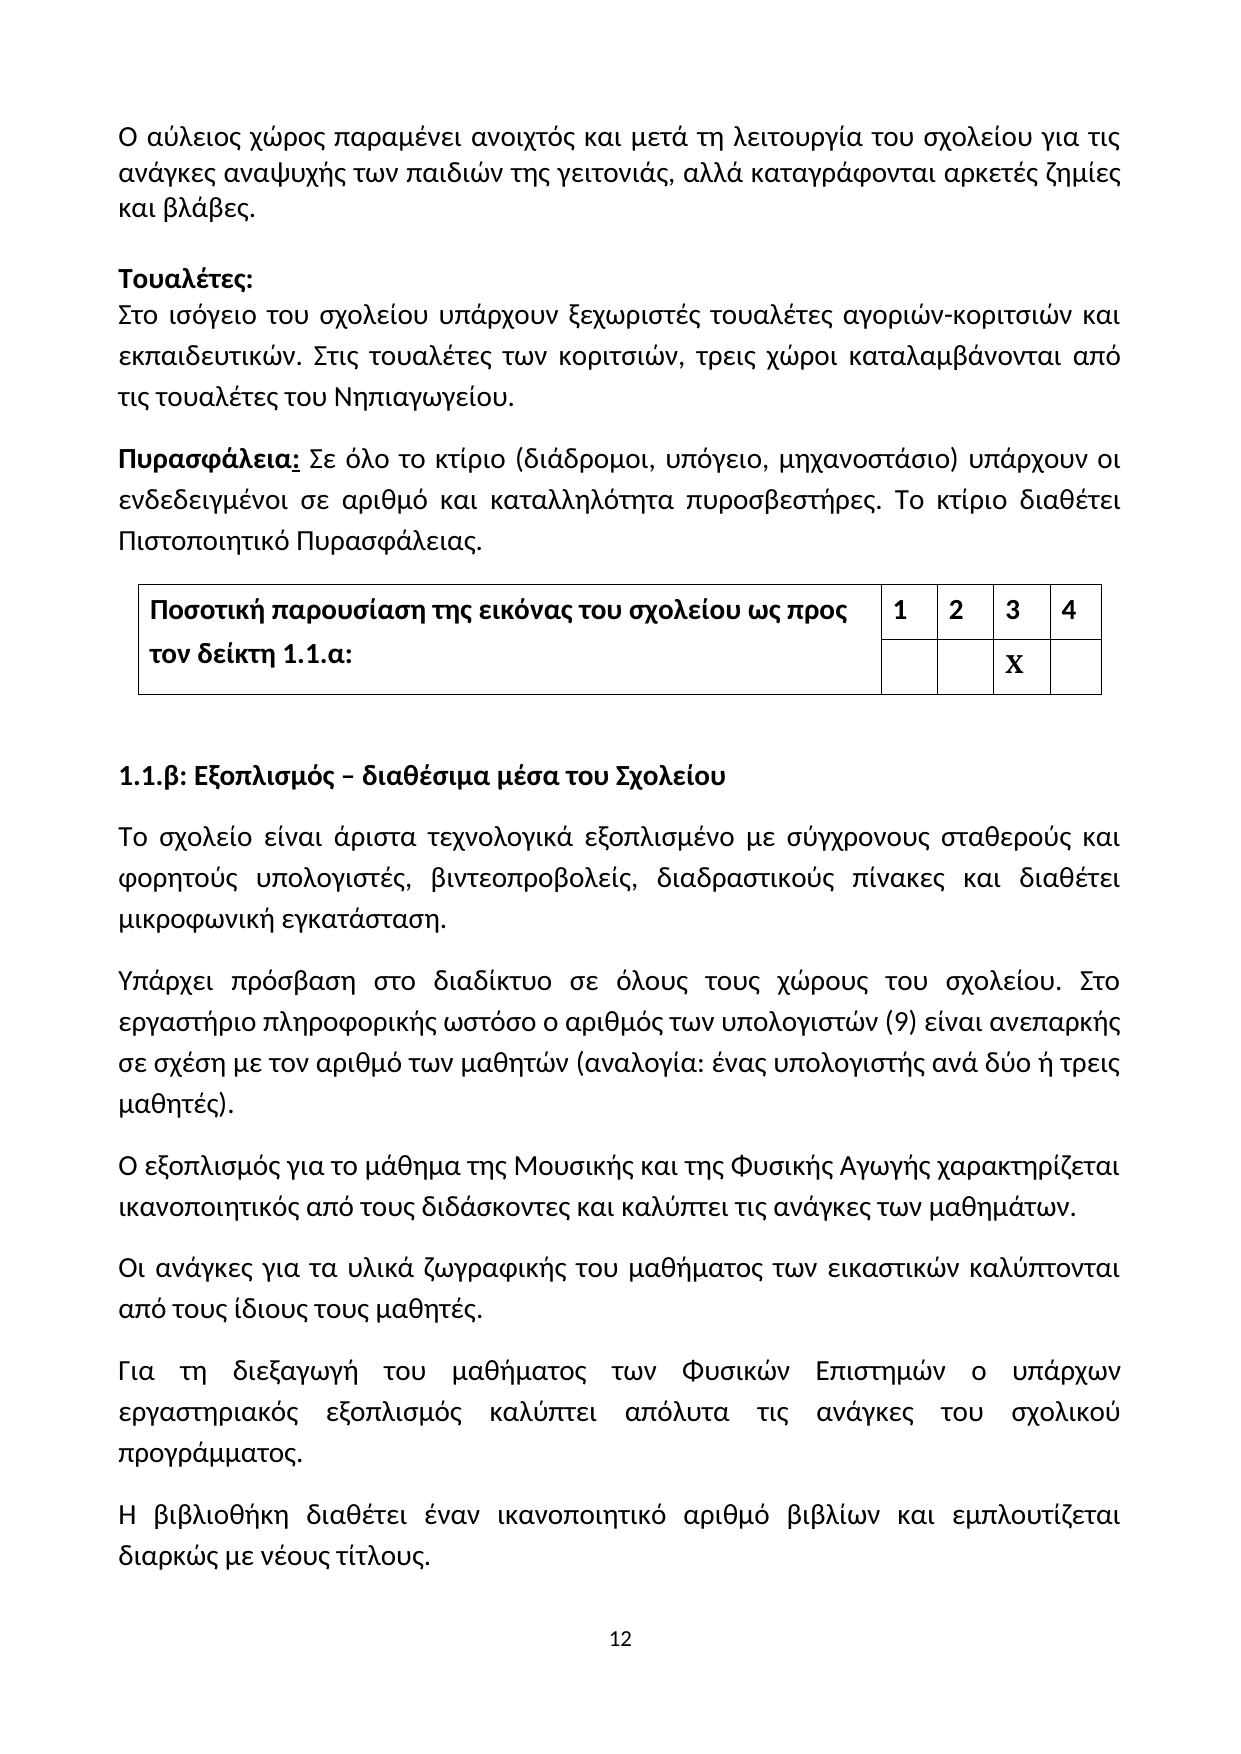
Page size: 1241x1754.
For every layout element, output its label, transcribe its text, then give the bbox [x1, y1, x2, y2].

table_header 3 [994, 585, 1050, 639]
text Ο αύλειος χώρος παραμένει ανοιχτός και μετά τη λειτουργία του σχολείου για τις ανάγκες αναψυχής των παιδιών της γειτονιάς, αλλά καταγράφονται αρκετές ζημίες και βλάβες. [118, 118, 1122, 225]
table_cell [938, 640, 993, 694]
text Ο εξοπλισμός για το μάθημα της Μουσικής και της Φυσικής Αγωγής χαρακτηρίζεται ικανοποιητικός από τους διδάσκοντες και καλύπτει τις ανάγκες των μαθημάτων. [118, 1147, 1122, 1223]
text Για τη διεξαγωγή του μαθήματος των Φυσικών Επιστημών ο υπάρχων εργαστηριακός εξοπλισμός καλύπτει απόλυτα τις ανάγκες του σχολικού προγράμματος. [118, 1352, 1122, 1470]
text Πυρασφάλεια: Σε όλο το κτίριο (διάδρομοι, υπόγειο, μηχανοστάσιο) υπάρχουν οι ενδεδειγμένοι σε αριθμό και καταλληλότητα πυροσβεστήρες. Το κτίριο διαθέτει Πιστοποιητικό Πυρασφάλειας. [118, 440, 1122, 557]
table_cell [882, 640, 937, 694]
text Υπάρχει πρόσβαση στο διαδίκτυο σε όλους τους χώρους του σχολείου. Στο εργαστήριο πληροφορικής ωστόσο ο αριθμός των υπολογιστών (9) είναι ανεπαρκής σε σχέση με τον αριθμό των μαθητών (αναλογία: ένας υπολογιστής ανά δύο ή τρεις μαθητές). [118, 962, 1122, 1121]
text Οι ανάγκες για τα υλικά ζωγραφικής του μαθήματος των εικαστικών καλύπτονται από τους ίδιους τους μαθητές. [118, 1249, 1122, 1326]
table_cell Χ [994, 640, 1050, 694]
table_header 4 [1051, 585, 1101, 639]
table_header 2 [938, 585, 993, 639]
text Η βιβλιοθήκη διαθέτει έναν ικανοποιητικό αριθμό βιβλίων και εμπλουτίζεται διαρκώς με νέους τίτλους. [118, 1496, 1122, 1572]
text 1.1.β: Εξοπλισμός – διαθέσιμα μέσα του Σχολείου [118, 757, 1122, 792]
text Το σχολείο είναι άριστα τεχνολογικά εξοπλισμένο με σύγχρονους σταθερούς και φορητούς υπολογιστές, βιντεοπροβολείς, διαδραστικούς πίνακες και διαθέτει μικροφωνική εγκατάσταση. [118, 818, 1122, 936]
table_cell [1051, 640, 1101, 694]
text Τουαλέτες: [118, 261, 1122, 296]
table_header 1 [882, 585, 937, 639]
table_header Ποσοτική παρουσίαση της εικόνας του σχολείου ως προς τον δείκτη 1.1.α: [139, 585, 881, 694]
text Στο ισόγειο του σχολείου υπάρχουν ξεχωριστές τουαλέτες αγοριών-κοριτσιών και εκπαιδευτικών. Στις τουαλέτες των κοριτσιών, τρεις χώροι καταλαμβάνονται από τις τουαλέτες του Νηπιαγωγείου. [118, 296, 1122, 414]
